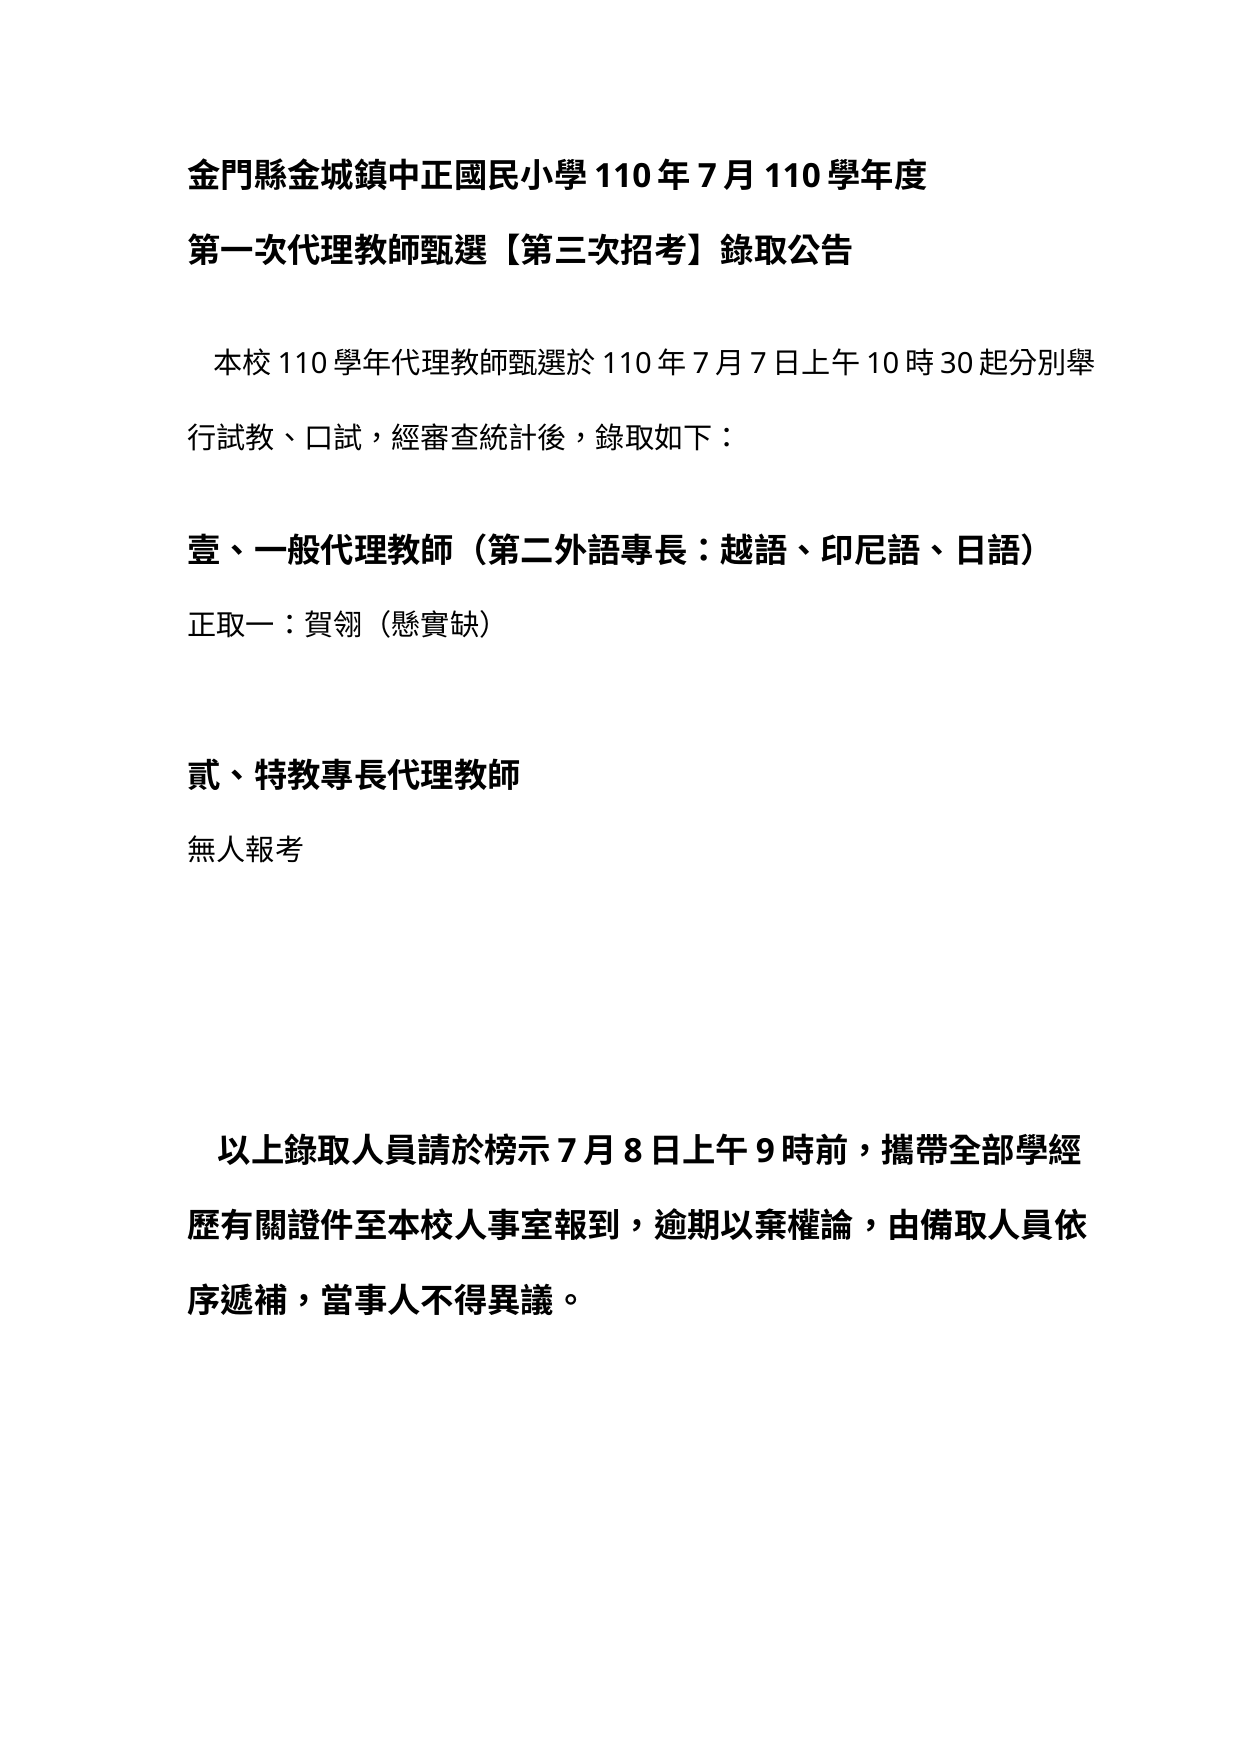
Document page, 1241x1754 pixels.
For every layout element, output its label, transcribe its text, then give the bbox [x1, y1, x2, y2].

text 壹、一般代理教師（第二外語專長：越語、印尼語、日語） [187, 511, 1110, 586]
text 第一次代理教師甄選【第三次招考】錄取公告 [187, 211, 1110, 286]
text 貳、特教專長代理教師 [187, 736, 1110, 811]
text 以上錄取人員請於榜示7月8日上午9時前，攜帶全部學經歷有關證件至本校人事室報到，逾期以棄權論，由備取人員依序遞補，當事人不得異議。 [187, 1111, 1110, 1336]
text 本校110學年代理教師甄選於110年7月7日上午10時30起分別舉行試教、口試，經審查統計後，錄取如下： [187, 323, 1110, 473]
text 無人報考 [187, 811, 1110, 886]
text 正取一：賀翎（懸實缺） [187, 586, 1110, 661]
text 金門縣金城鎮中正國民小學110年7月110學年度 [187, 136, 1110, 211]
